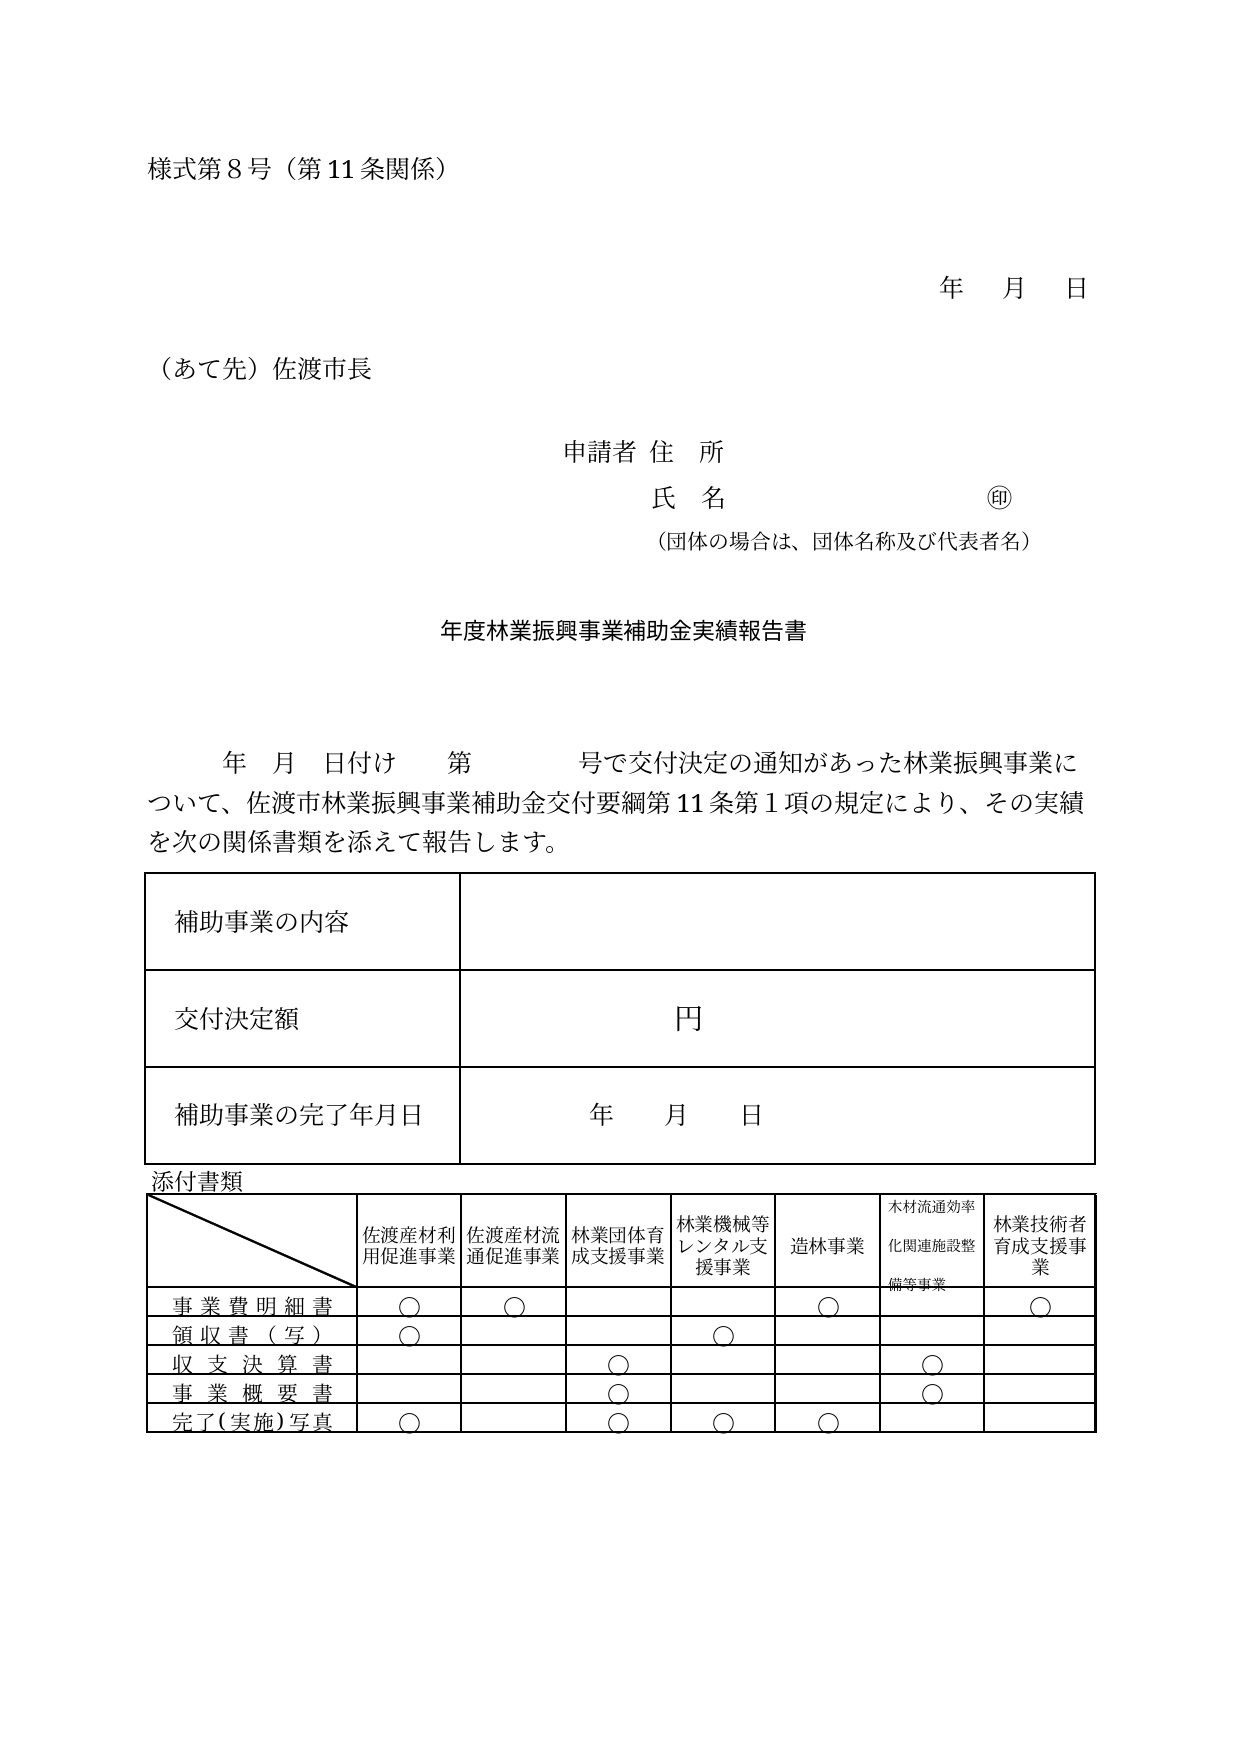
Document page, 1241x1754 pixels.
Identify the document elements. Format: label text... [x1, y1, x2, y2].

text 年度林業振興事業補助金実績報告書 [148, 613, 1099, 646]
text 様式第８号（第11条関係） [147, 150, 1099, 186]
table_cell 年 月 日 [461, 1068, 1094, 1162]
table_cell 交付決定額 [146, 971, 459, 1066]
text （あて先）佐渡市長 [147, 350, 1099, 386]
table_header [461, 874, 1094, 969]
table_header 補助事業の内容 [146, 874, 459, 969]
text 氏 名 ㊞ [148, 478, 1099, 514]
text 申請者 住 所 [262, 433, 1099, 468]
table_cell 補助事業の完了年月日 [146, 1068, 459, 1162]
text 年 月 日 [148, 269, 1090, 305]
text 年 月 日付け 第 号で交付決定の通知があった林業振興事業について、佐渡市林業振興事業補助金交付要綱第11条第１項の規定により、その実績を次の関係書類を添えて報告します。 [147, 744, 1099, 859]
table_cell 円 [461, 971, 1094, 1066]
